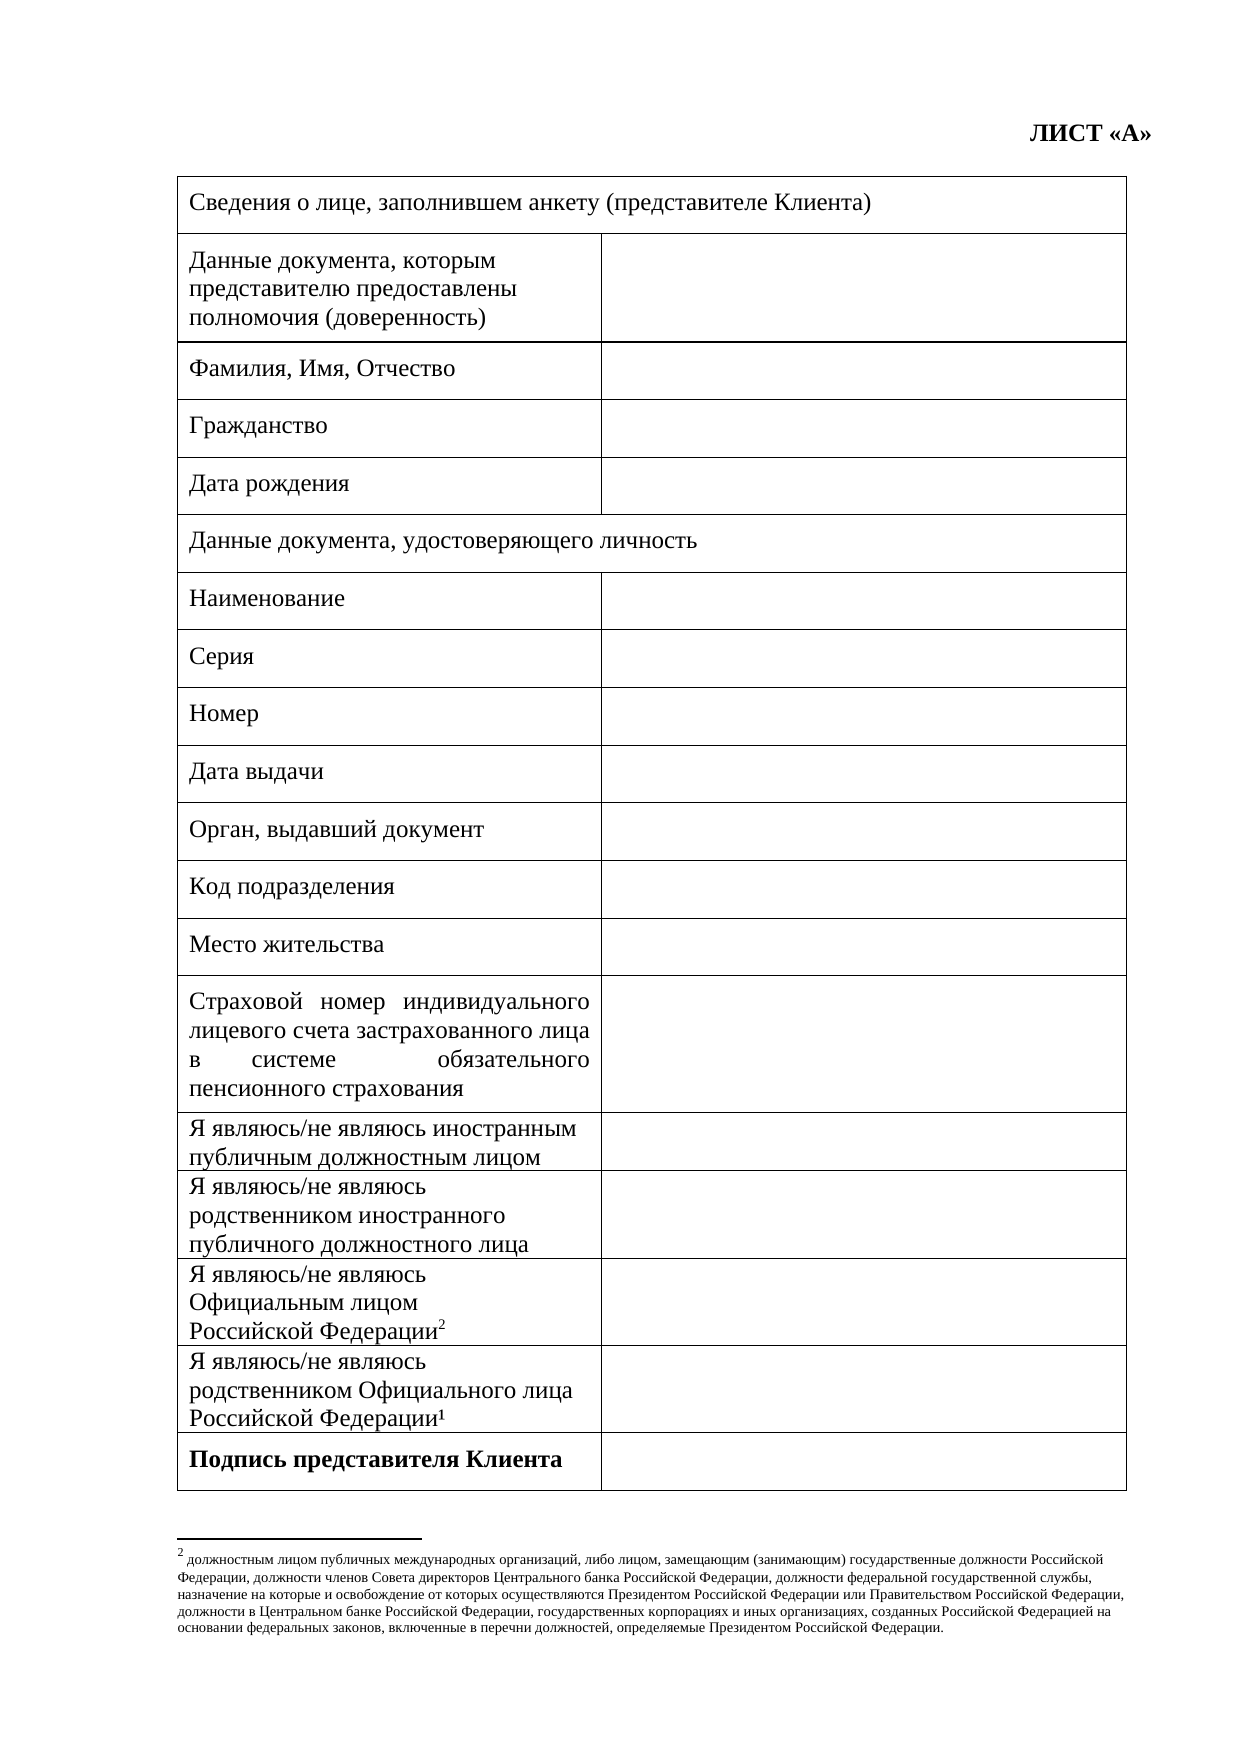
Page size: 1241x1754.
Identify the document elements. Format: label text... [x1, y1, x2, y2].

table_cell Дата рождения [178, 458, 601, 514]
table_cell Данные документа, которым представителю предоставлены полномочия (доверенность) [178, 234, 601, 341]
table_cell [602, 746, 1126, 802]
table_cell [602, 458, 1126, 514]
table_cell [602, 1259, 1126, 1345]
table_cell [602, 1433, 1126, 1490]
table_cell [602, 976, 1126, 1112]
table_cell [602, 803, 1126, 860]
table_cell Наименование [178, 573, 601, 629]
table_cell [602, 919, 1126, 975]
table_cell Я являюсь/не являюсь родственником Официального лица Российской Федерации¹ [178, 1346, 601, 1432]
table_cell Серия [178, 630, 601, 687]
table_cell [602, 1171, 1126, 1258]
table_cell [602, 400, 1126, 457]
table_cell Код подразделения [178, 861, 601, 917]
table_cell Я являюсь/не являюсь Официальным лицом Российской Федерации [178, 1259, 601, 1345]
table_cell Номер [178, 688, 601, 744]
table_cell Место жительства [178, 919, 601, 975]
table_cell [602, 343, 1126, 399]
table_cell Фамилия, Имя, Отчество [178, 343, 601, 399]
table_cell [602, 234, 1126, 341]
table_cell Подпись представителя Клиента [178, 1433, 601, 1490]
table_cell [602, 861, 1126, 917]
table_cell Я являюсь/не являюсь иностранным публичным должностным лицом [178, 1113, 601, 1170]
table_cell [602, 1113, 1126, 1170]
table_cell Гражданство [178, 400, 601, 457]
table_cell [602, 688, 1126, 744]
table_cell [602, 573, 1126, 629]
table_header Сведения о лице, заполнившем анкету (представителе Клиента) [178, 177, 1126, 233]
table_cell Дата выдачи [178, 746, 601, 802]
table_cell Орган, выдавший документ [178, 803, 601, 860]
table_cell [602, 630, 1126, 687]
table_cell [602, 1346, 1126, 1432]
text ЛИСТ «А» [177, 118, 1152, 147]
table_cell Я являюсь/не являюсь родственником иностранного публичного должностного лица [178, 1171, 601, 1258]
table_cell Страховой номер индивидуального лицевого счета застрахованного лица в системе обязательного пенсионного страхования [178, 976, 601, 1112]
table_cell Данные документа, удостоверяющего личность [178, 515, 1126, 572]
